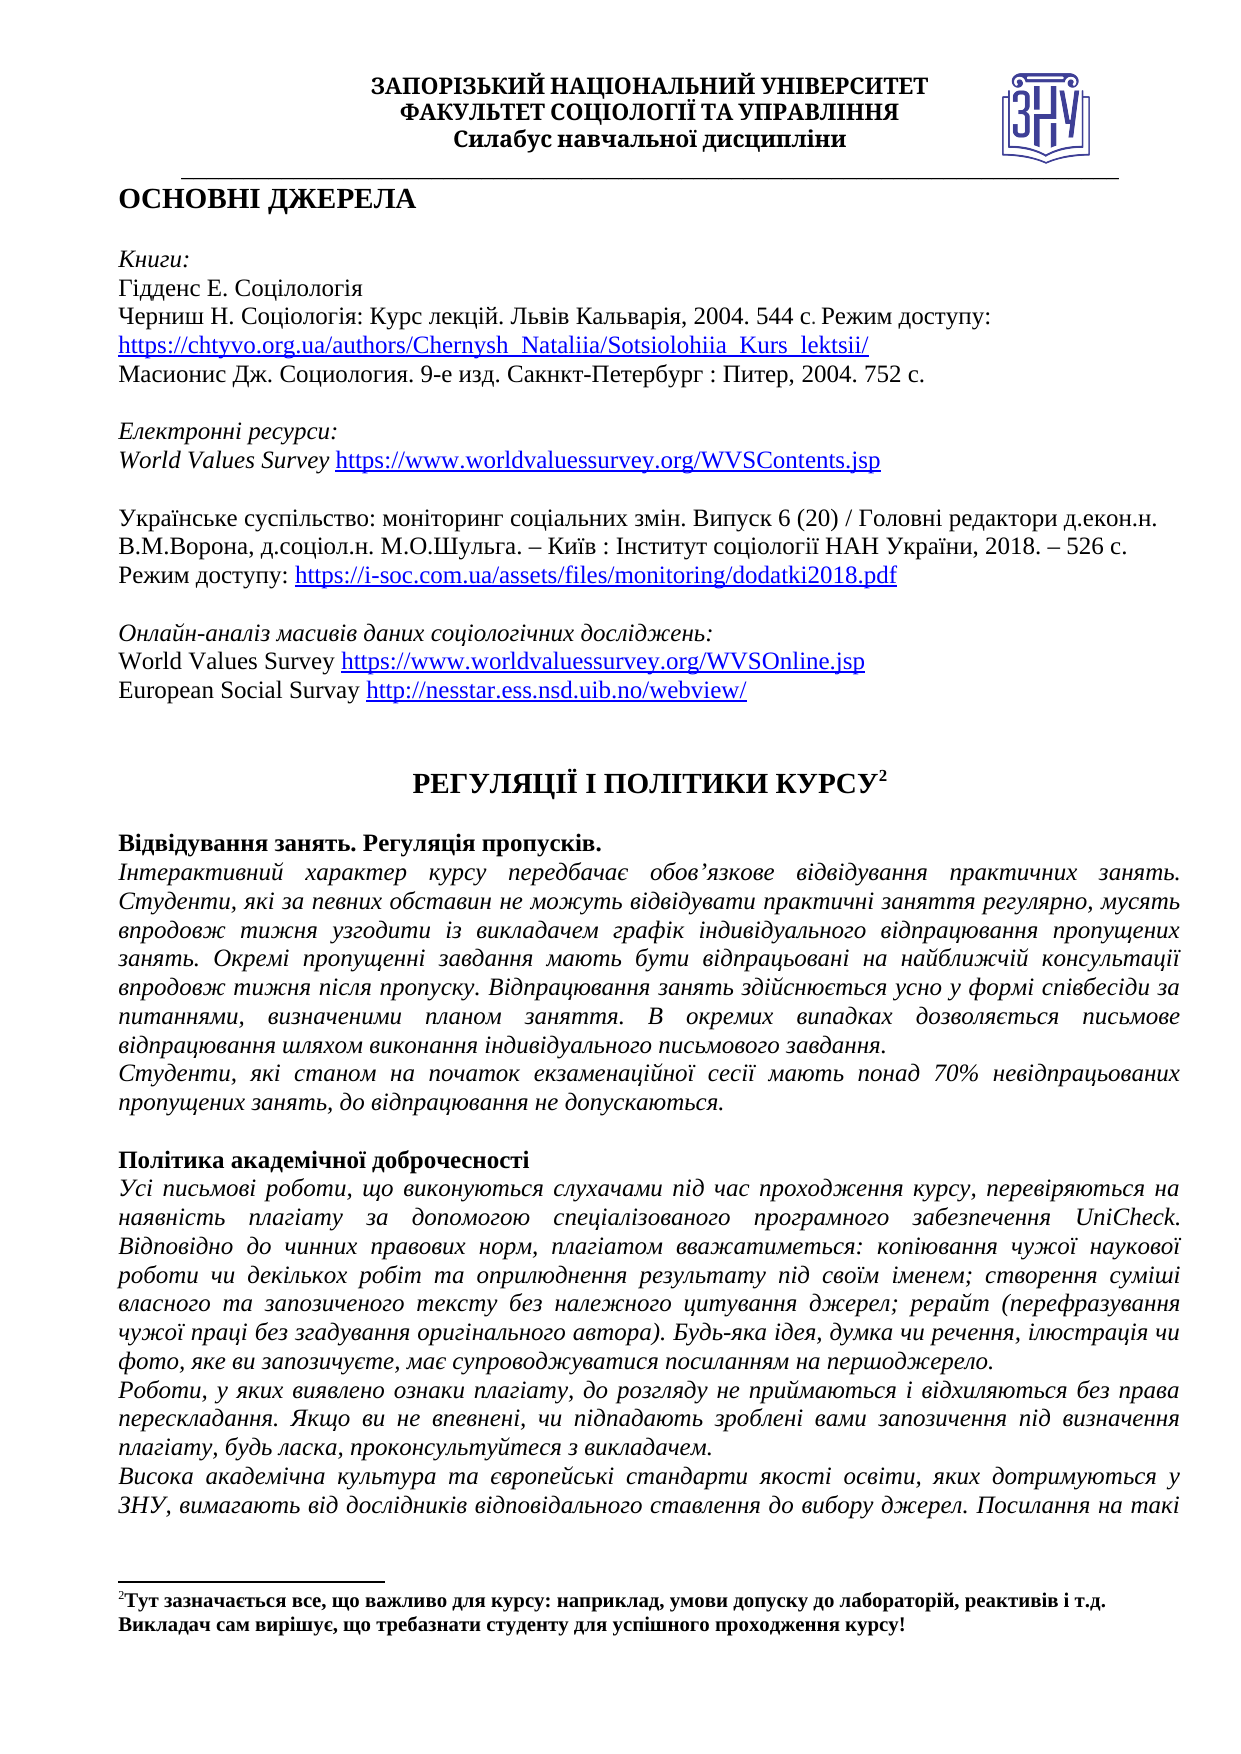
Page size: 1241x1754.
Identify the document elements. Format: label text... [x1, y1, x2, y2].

text Онлайн-аналіз масивів даних соціологічних досліджень: [118, 618, 1181, 646]
text Роботи, у яких виявлено ознаки плагіату, до розгляду не приймаються і відхиляються без права перескладання. Якщо ви не впевнені, чи підпадають зроблені вами запозичення під визначення плагіату, будь ласка, проконсультуйтеся з викладачем. [118, 1375, 1181, 1461]
text World Values Survey https://www.worldvaluessurvey.org/WVSOnline.jsp [118, 646, 1181, 675]
text Електронні ресурси: [118, 416, 1181, 445]
text Черниш Н. Соціологія: Курс лекцій. Львів Кальварія, 2004. 544 с. Режим доступу: https://chtyvo.org.ua/authors/Chernysh_Nataliia/Sotsiolohiia_Kurs_lektsii/ [118, 301, 1181, 359]
text Інтерактивний характер курсу передбачає обов’язкове відвідування практичних занять. Студенти, які за певних обставин не можуть відвідувати практичні заняття регулярно, мусять впродовж тижня узгодити із викладачем графік індивідуального відпрацювання пропущених занять. Окремі пропущенні завдання мають бути відпрацьовані на найближчій консультації впродовж тижня після пропуску. Відпрацювання занять здійснюється усно у формі співбесіди за питаннями, визначеними планом заняття. В окремих випадках дозволяється письмове відпрацювання шляхом виконання індивідуального письмового завдання. [118, 857, 1181, 1058]
text ОСНОВНІ ДЖЕРЕЛА [118, 182, 1181, 215]
text European Social Survay http://nesstar.ess.nsd.uib.no/webview/ [118, 675, 1181, 704]
text Політика академічної доброчесності [118, 1145, 1181, 1173]
text Українське суспільство: моніторинг соціальних змін. Випуск 6 (20) / Головні редактори д.екон.н. В.М.Ворона, д.соціол.н. М.О.Шульга. – Київ : Інститут соціології НАН України, 2018. – 526 с. Режим доступу: https://i-soc.com.ua/assets/files/monitoring/dodatki2018.pdf [118, 503, 1181, 589]
text Книги: [118, 244, 1181, 273]
text Усі письмові роботи, що виконуються слухачами під час проходження курсу, перевіряються на наявність плагіату за допомогою спеціалізованого програмного забезпечення UniCheck. Відповідно до чинних правових норм, плагіатом вважатиметься: копіювання чужої наукової роботи чи декількох робіт та оприлюднення результату під своїм іменем; створення суміші власного та запозиченого тексту без належного цитування джерел; рерайт (перефразування чужої праці без згадування оригінального автора). Будь-яка ідея, думка чи речення, ілюстрація чи фото, яке ви запозичуєте, має супроводжуватися посиланням на першоджерело. [118, 1173, 1181, 1375]
text Масионис Дж. Социология. 9-е изд. Сакнкт-Петербург : Питер, 2004. 752 с. [118, 359, 1181, 388]
text World Values Survey https://www.worldvaluessurvey.org/WVSContents.jsp [118, 445, 1181, 474]
text Гідденс Е. Соцілологія [118, 273, 1181, 301]
text Відвідування занять. Регуляція пропусків. [118, 828, 1181, 857]
text Студенти, які станом на початок екзаменаційної сесії мають понад 70% невідпрацьованих пропущених занять, до відпрацювання не допускаються. [118, 1058, 1181, 1116]
picture [1002, 73, 1090, 164]
text РЕГУЛЯЦІЇ І ПОЛІТИКИ КУРСУ [118, 766, 1181, 800]
